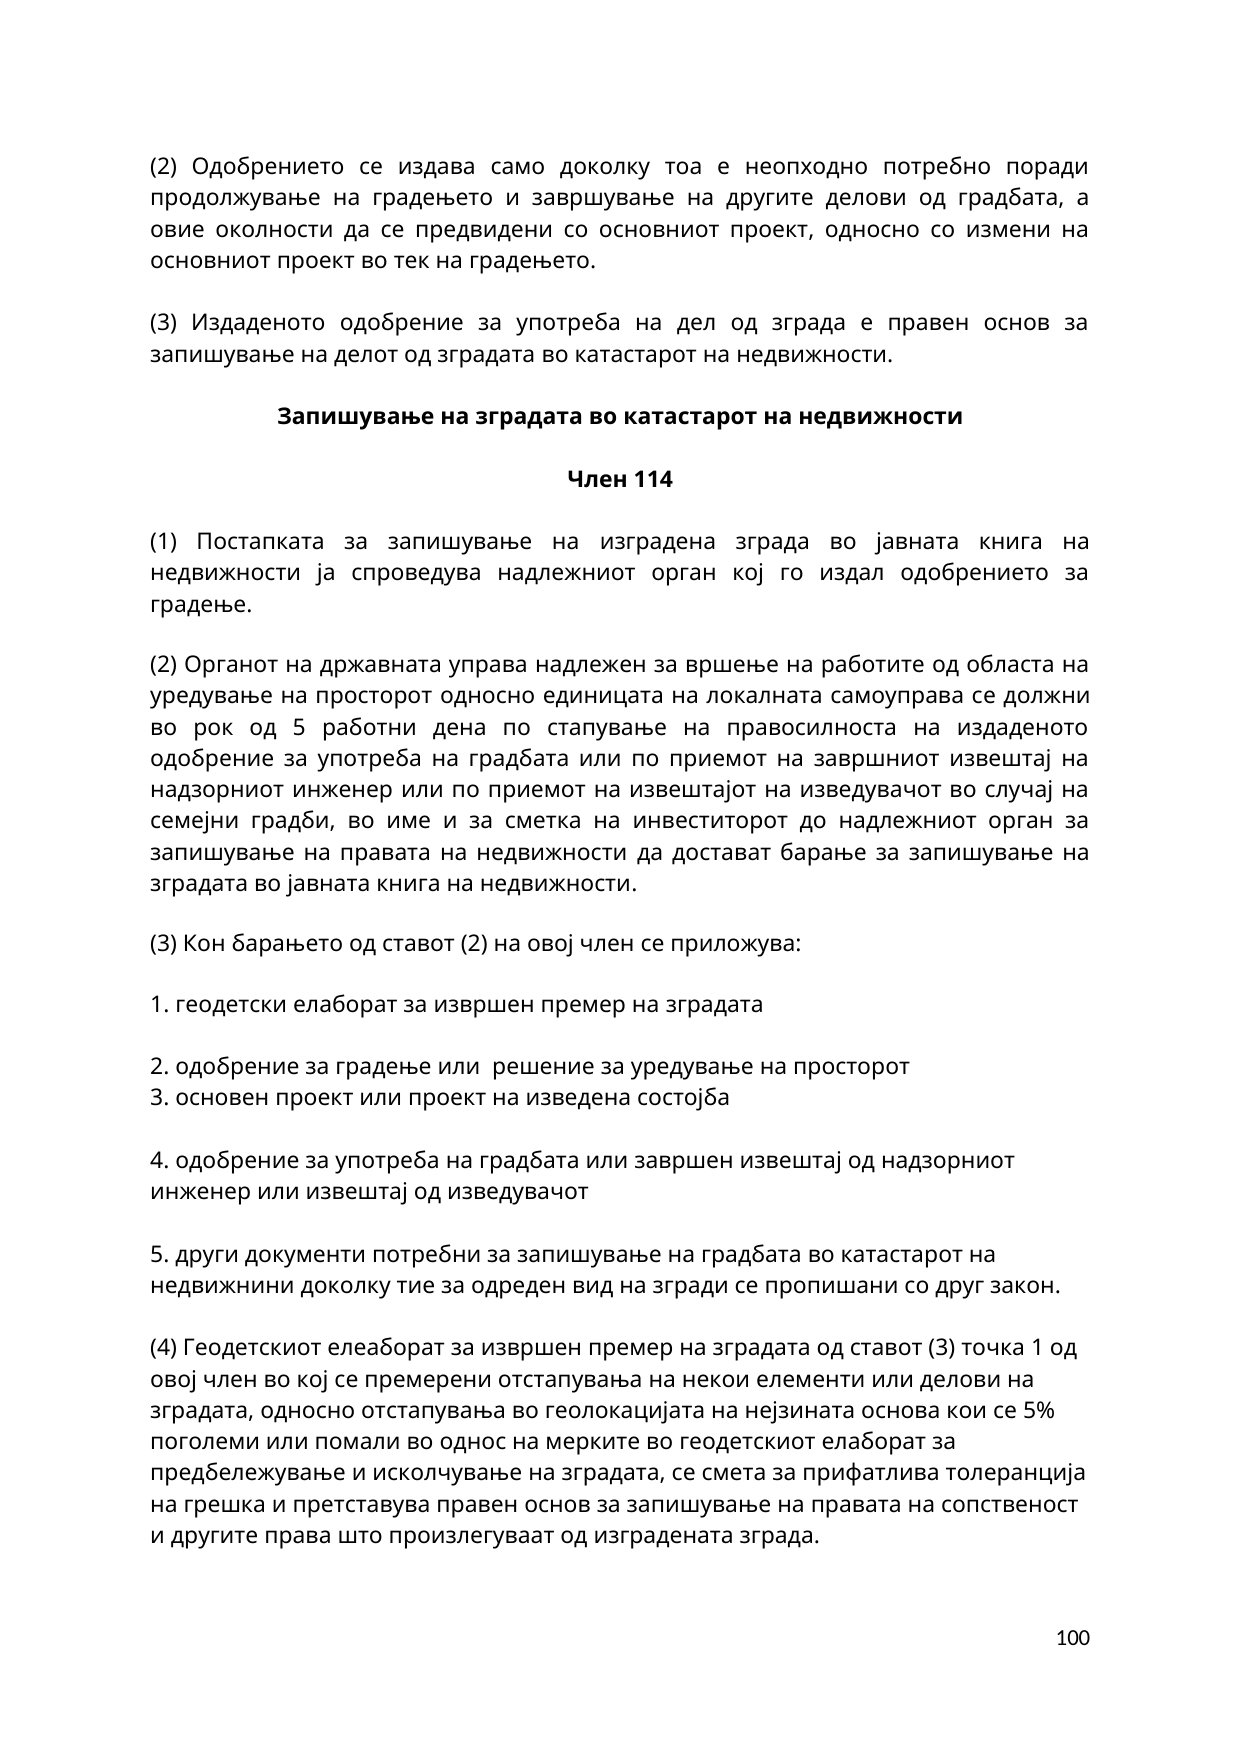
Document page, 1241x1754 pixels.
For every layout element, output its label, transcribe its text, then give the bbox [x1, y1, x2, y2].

text (3) Издаденото одобрение за употреба на дел од зграда е правен основ за запишување на делот од зградата во катастарот на недвижности. [150, 306, 1090, 369]
text (2) Органот на државната управа надлежен за вршење на работите од областа на уредување на просторот односно единицата на локалната самоуправа се должни во рок од 5 работни дена по стапување на правосилноста на издаденото одобрение за употреба на градбата или по приемот на завршниот извештај на надзорниот инженер или по приемот на извештајот на изведувачот во случај на семејни градби, во име и за сметка на инвеститорот до надлежниот орган за запишување на правата на недвижности да достават барање за запишување на зградата во јавната книга на недвижности. [150, 648, 1090, 898]
text Член 114 [150, 462, 1090, 494]
text 1. геодетски елаборат за извршен премер на зградата 2. одобрение за градење или решение за уредување на просторот 3. основен проект или проект на изведена состојба 4. одобрение за употреба на градбата или завршен извештај од надзорниот инженер или извештај од изведувачот 5. други документи потребни за запишување на градбата во катастарот на недвижнини доколку тие за одреден вид на згради се пропишани со друг закон. [150, 987, 1090, 1300]
text (1) Постапката за запишување на изградена зграда во јавната книга на недвижности ја спроведува надлежниот орган кој го издал одобрението за градење. [150, 525, 1090, 619]
text Запишување на зградата во катастарот на недвижности [150, 400, 1090, 431]
text (3) Кон барањето од ставот (2) на овој член се приложува: [150, 927, 1090, 958]
text (4) Геодетскиот елеаборат за извршен премер на зградата од ставот (3) точка 1 од овој член во кој се премерени отстапувања на некои елементи или делови на зградата, односно отстапувања во геолокацијата на нејзината основа кои се 5% поголеми или помали во однос на мерките во геодетскиот елаборат за предбележување и исколчување на зградата, се смета за прифатлива толеранција на грешка и претставува правен основ за запишување на правата на сопственост и другите права што произлегуваат од изградената зграда. [150, 1331, 1090, 1550]
text (2) Одобрението се издава само доколку тоа е неопходно потребно поради продолжување на градењето и завршување на другите делови од градбата, а овие околности да се предвидени со основниот проект, односно со измени на основниот проект во тек на градењето. [150, 150, 1090, 275]
